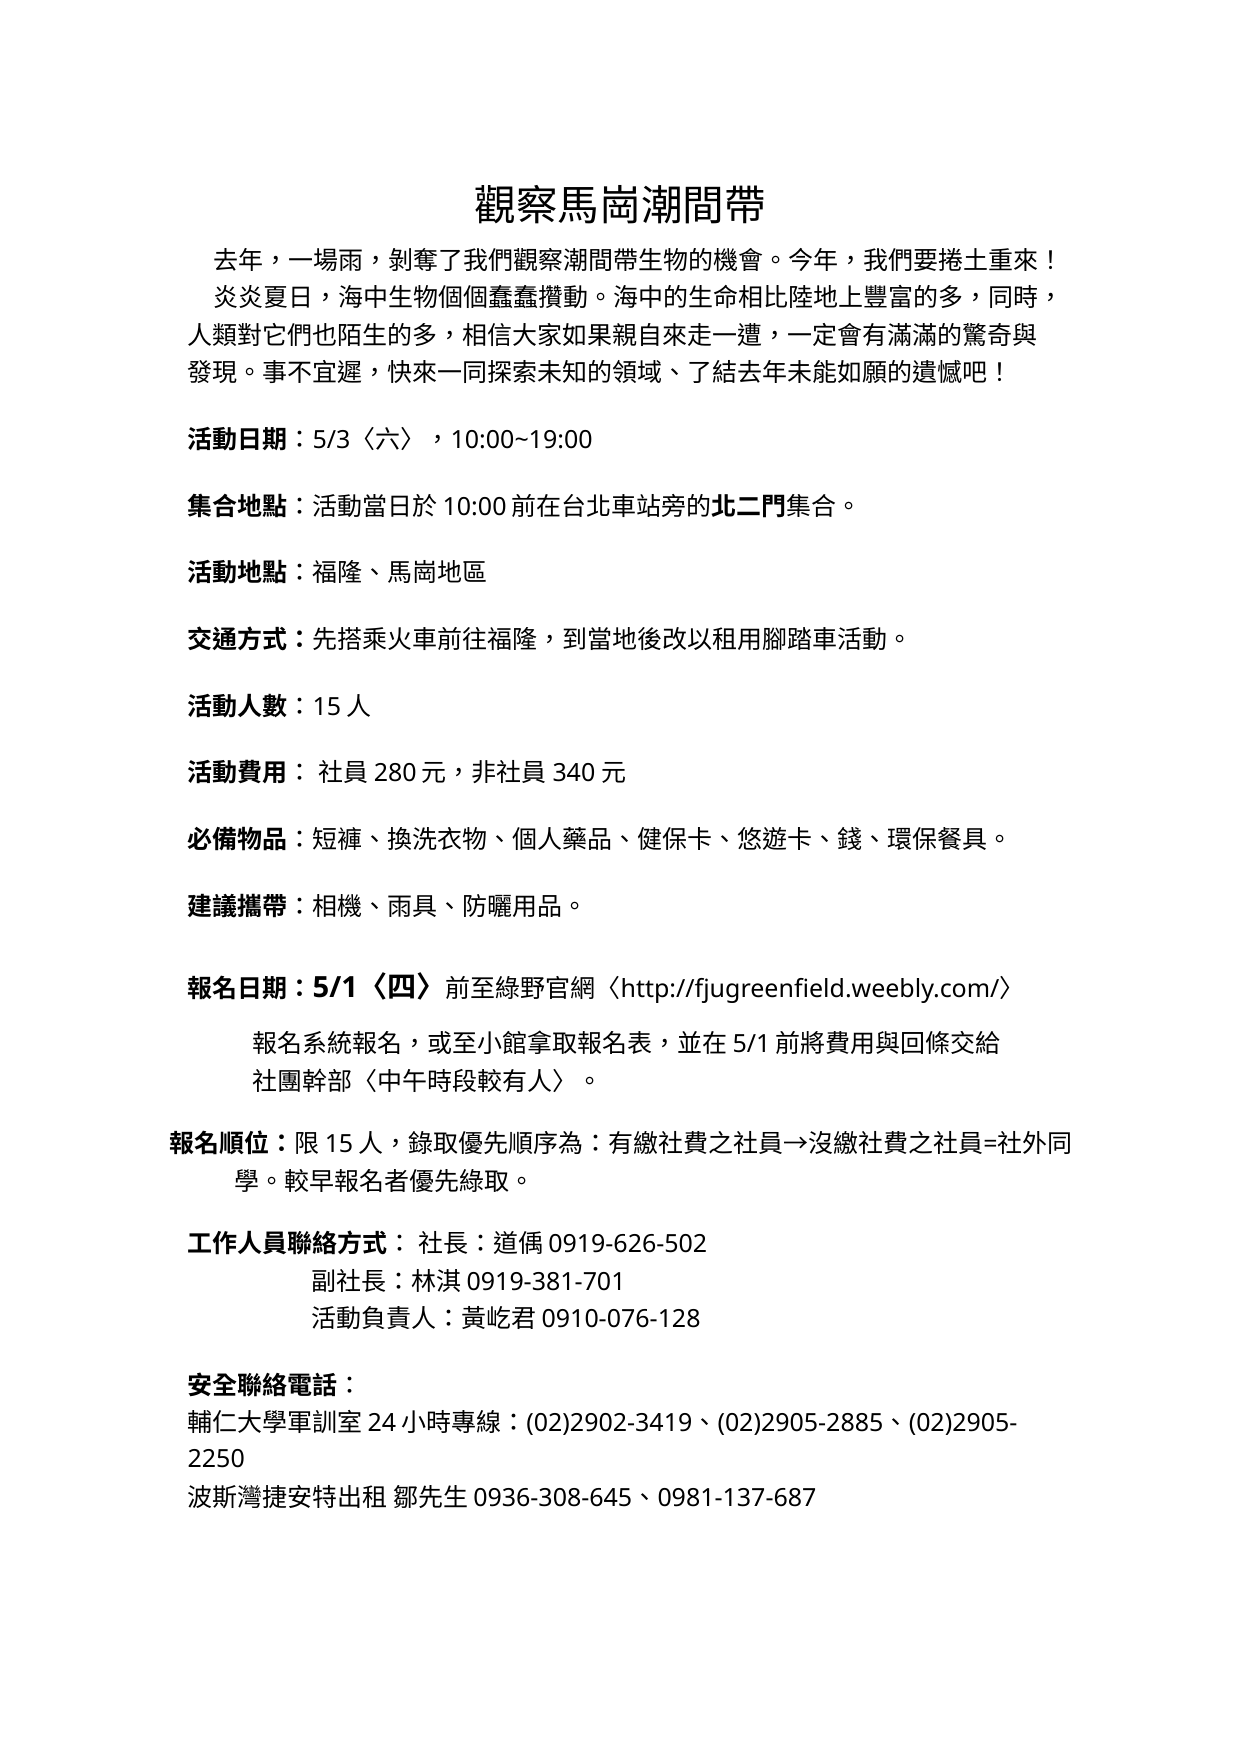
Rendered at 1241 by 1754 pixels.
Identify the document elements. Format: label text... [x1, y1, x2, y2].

text 觀察馬崗潮間帶 [187, 164, 1053, 239]
text 報名系統報名，或至小館拿取報名表，並在5/1前將費用與回條交給 [187, 1023, 1053, 1060]
text 交通方式：先搭乘火車前往福隆，到當地後改以租用腳踏車活動。 [187, 619, 1053, 656]
text 安全聯絡電話： [187, 1364, 1053, 1402]
text 集合地點：活動當日於10:00前在台北車站旁的北二門集合。 [187, 485, 1053, 523]
text 波斯灣捷安特出租 鄒先生0936-308-645、0981-137-687 [187, 1477, 1053, 1514]
text 活動日期：5/3〈六〉，10:00~19:00 [187, 419, 1053, 456]
text 活動地點：福隆、馬崗地區 [187, 552, 1053, 589]
text 副社長：林淇 0919-381-701 [187, 1260, 1053, 1298]
text 活動負責人：黃屹君 0910-076-128 [187, 1298, 1053, 1335]
text 必備物品：短褲、換洗衣物、個人藥品、健保卡、悠遊卡、錢、環保餐具。 [187, 819, 1053, 856]
text 工作人員聯絡方式： 社長：道偊0919-626-502 [187, 1223, 1053, 1260]
text 社團幹部〈中午時段較有人〉。 [187, 1060, 1053, 1098]
text 報名日期：5/1〈四〉前至綠野官網〈http://fjugreenfield.weebly.com/〉 [187, 948, 1053, 1023]
text 活動費用： 社員 280元，非社員 340 元 [187, 752, 1053, 789]
text 報名順位：限15人，錄取優先順序為：有繳社費之社員→沒繳社費之社員=社外同 [150, 1123, 1087, 1160]
text 輔仁大學軍訓室24小時專線：(02)2902-3419、(02)2905-2885、(02)2905-2250 [187, 1402, 1053, 1477]
text 去年，一場雨，剝奪了我們觀察潮間帶生物的機會。今年，我們要捲土重來！ [187, 239, 1053, 277]
text 活動人數：15人 [187, 685, 1053, 723]
text 建議攜帶：相機、雨具、防曬用品。 [187, 885, 1053, 923]
text 炎炎夏日，海中生物個個蠢蠢攢動。海中的生命相比陸地上豐富的多，同時，人類對它們也陌生的多，相信大家如果親自來走一遭，一定會有滿滿的驚奇與發現。事不宜遲，快來一同探索未知的領域、了結去年未能如願的遺憾吧！ [187, 277, 1053, 389]
text 學。較早報名者優先綠取。 [150, 1160, 1087, 1198]
